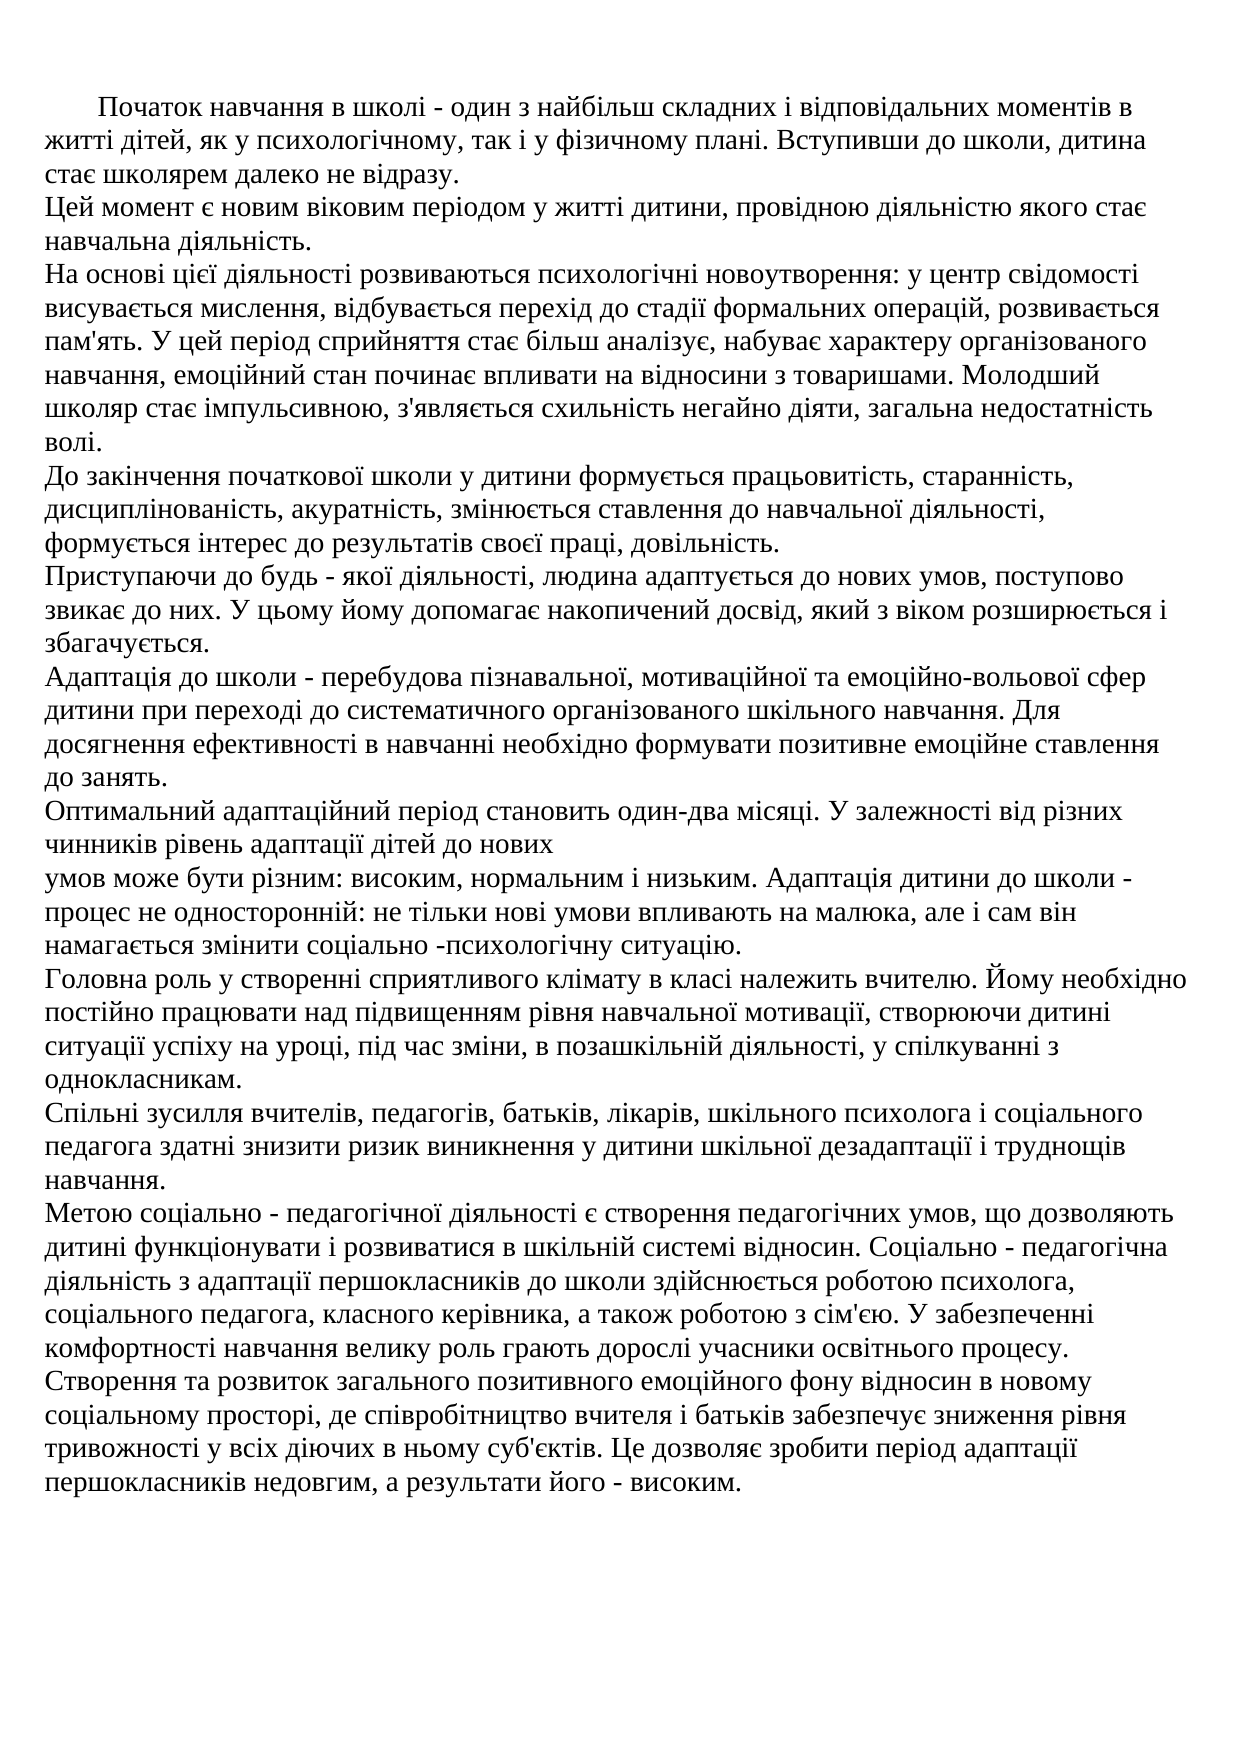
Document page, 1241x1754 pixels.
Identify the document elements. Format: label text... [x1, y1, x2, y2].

text Початок навчання в школі - один з найбільш складних і відповідальних моментів в житті дітей, як у психологічному, так і у фізичному плані. Вступивши до школи, дитина стає школярем далеко не відразу. Цей момент є новим віковим періодом у житті дитини, провідною діяльністю якого стає навчальна діяльність. На основі цієї діяльності розвиваються психологічні новоутворення: у центр свідомості висувається мислення, відбувається перехід до стадії формальних операцій, розвивається пам'ять. У цей період сприйняття стає більш аналізує, набуває характеру організованого навчання, емоційний стан починає впливати на відносини з товаришами. Молодший школяр стає імпульсивною, з'являється схильність негайно діяти, загальна недостатність волі. До закінчення початкової школи у дитини формується працьовитість, старанність, дисциплінованість, акуратність, змінюється ставлення до навчальної діяльності, формується інтерес до результатів своєї праці, довільність. Приступаючи до будь - якої діяльності, людина адаптується до нових умов, поступово звикає до них. У цьому йому допомагає накопичений досвід, який з віком розширюється і збагачується. Адаптація до школи - перебудова пізнавальної, мотиваційної та емоційно-вольової сфер дитини при переході до систематичного організованого шкільного навчання. Для досягнення ефективності в навчанні необхідно формувати позитивне емоційне ставлення до занять. Оптимальний адаптаційний період становить один-два місяці. У залежності від різних чинників рівень адаптації дітей до нових умов може бути різним: високим, нормальним і низьким. Адаптація дитини до школи - процес не односторонній: не тільки нові умови впливають на малюка, але і сам він намагається змінити соціально -психологічну ситуацію. Головна роль у створенні сприятливого клімату в класі належить вчителю. Йому необхідно постійно працювати над підвищенням рівня навчальної мотивації, створюючи дитині ситуації успіху на уроці, під час зміни, в позашкільній діяльності, у спілкуванні з однокласникам. Спільні зусилля вчителів, педагогів, батьків, лікарів, шкільного психолога і соціального педагога здатні знизити ризик виникнення у дитини шкільної дезадаптації і труднощів навчання. Метою соціально - педагогічної діяльності є створення педагогічних умов, що дозволяють дитині функціонувати і розвиватися в шкільній системі відносин. Соціально - педагогічна діяльність з адаптації першокласників до школи здійснюється роботою психолога, соціального педагога, класного керівника, а також роботою з сім'єю. У забезпеченні комфортності навчання велику роль грають дорослі учасники освітнього процесу. Створення та розвиток загального позитивного емоційного фону відносин в новому соціальному просторі, де співробітництво вчителя і батьків забезпечує зниження рівня тривожності у всіх діючих в ньому суб'єктів. Це дозволяє зробити період адаптації першокласників недовгим, а результати його - високим. [44, 89, 1196, 1497]
